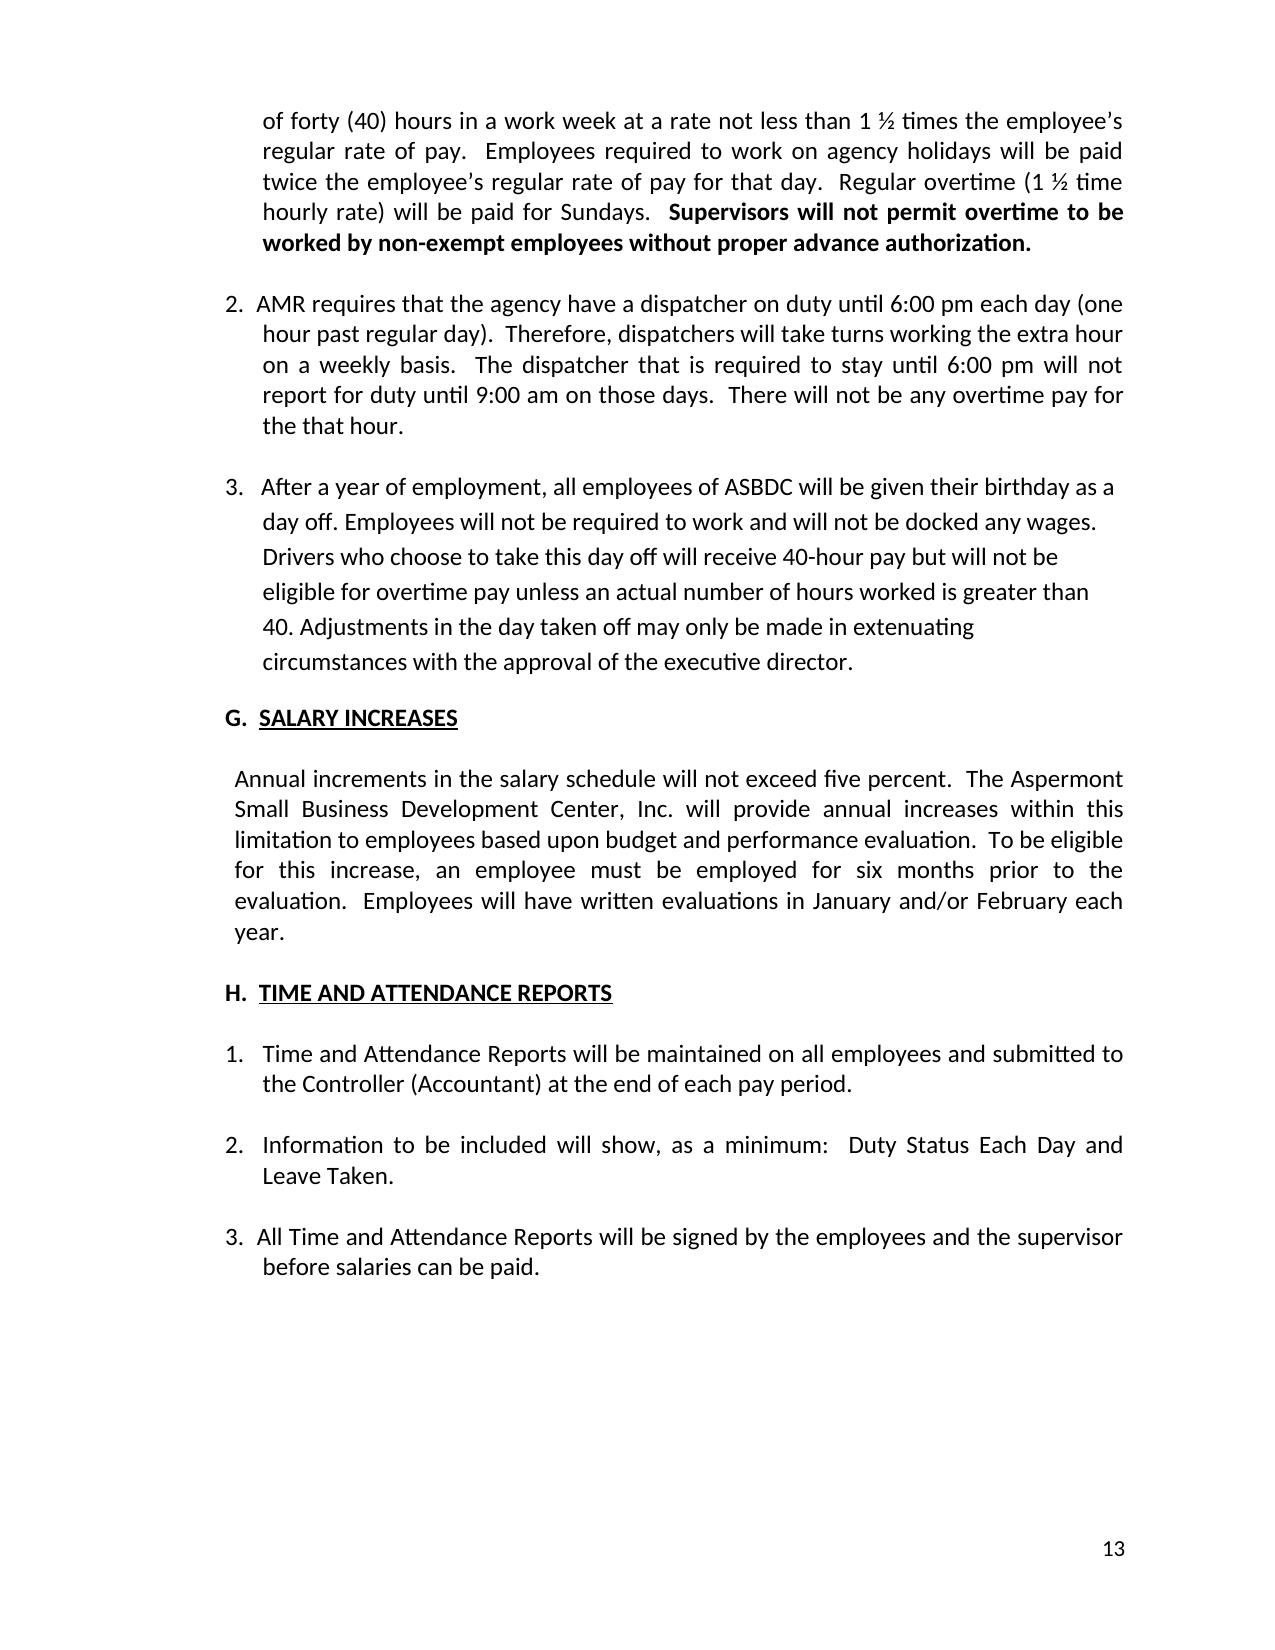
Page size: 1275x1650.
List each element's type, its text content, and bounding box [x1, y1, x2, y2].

text G. SALARY INCREASES [150, 702, 1125, 733]
text Annual increments in the salary schedule will not exceed five percent. The Aspermont Small Business Development Center, Inc. will provide annual increases within this limitation to employees based upon budget and performance evaluation. To be eligible for this increase, an employee must be employed for six months prior to the evaluation. Employees will have written evaluations in January and/or February each year. [234, 763, 1125, 946]
text 3. All Time and Attendance Reports will be signed by the employees and the supervisor before salaries can be paid. [225, 1221, 1125, 1282]
list Information to be included will show, as a minimum: Duty Status Each Day and Leave Taken. [225, 1129, 1125, 1190]
text 3. After a year of employment, all employees of ASBDC will be given their birthday as a day off. Employees will not be required to work and will not be docked any wages. Drivers who choose to take this day off will receive 40-hour pay but will not be eligible for overtime pay unless an actual number of hours worked is greater than 40. Adjustments in the day taken off may only be made in extenuating circumstances with the approval of the executive director. [225, 471, 1125, 677]
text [225, 105, 1125, 258]
text H. TIME AND ATTENDANCE REPORTS [150, 977, 1125, 1007]
list Time and Attendance Reports will be maintained on all employees and submitted to the Controller (Accountant) at the end of each pay period. [225, 1038, 1125, 1099]
text 2. AMR requires that the agency have a dispatcher on duty until 6:00 pm each day (one hour past regular day). Therefore, dispatchers will take turns working the extra hour on a weekly basis. The dispatcher that is required to stay until 6:00 pm will not report for duty until 9:00 am on those days. There will not be any overtime pay for the that hour. [225, 288, 1125, 441]
